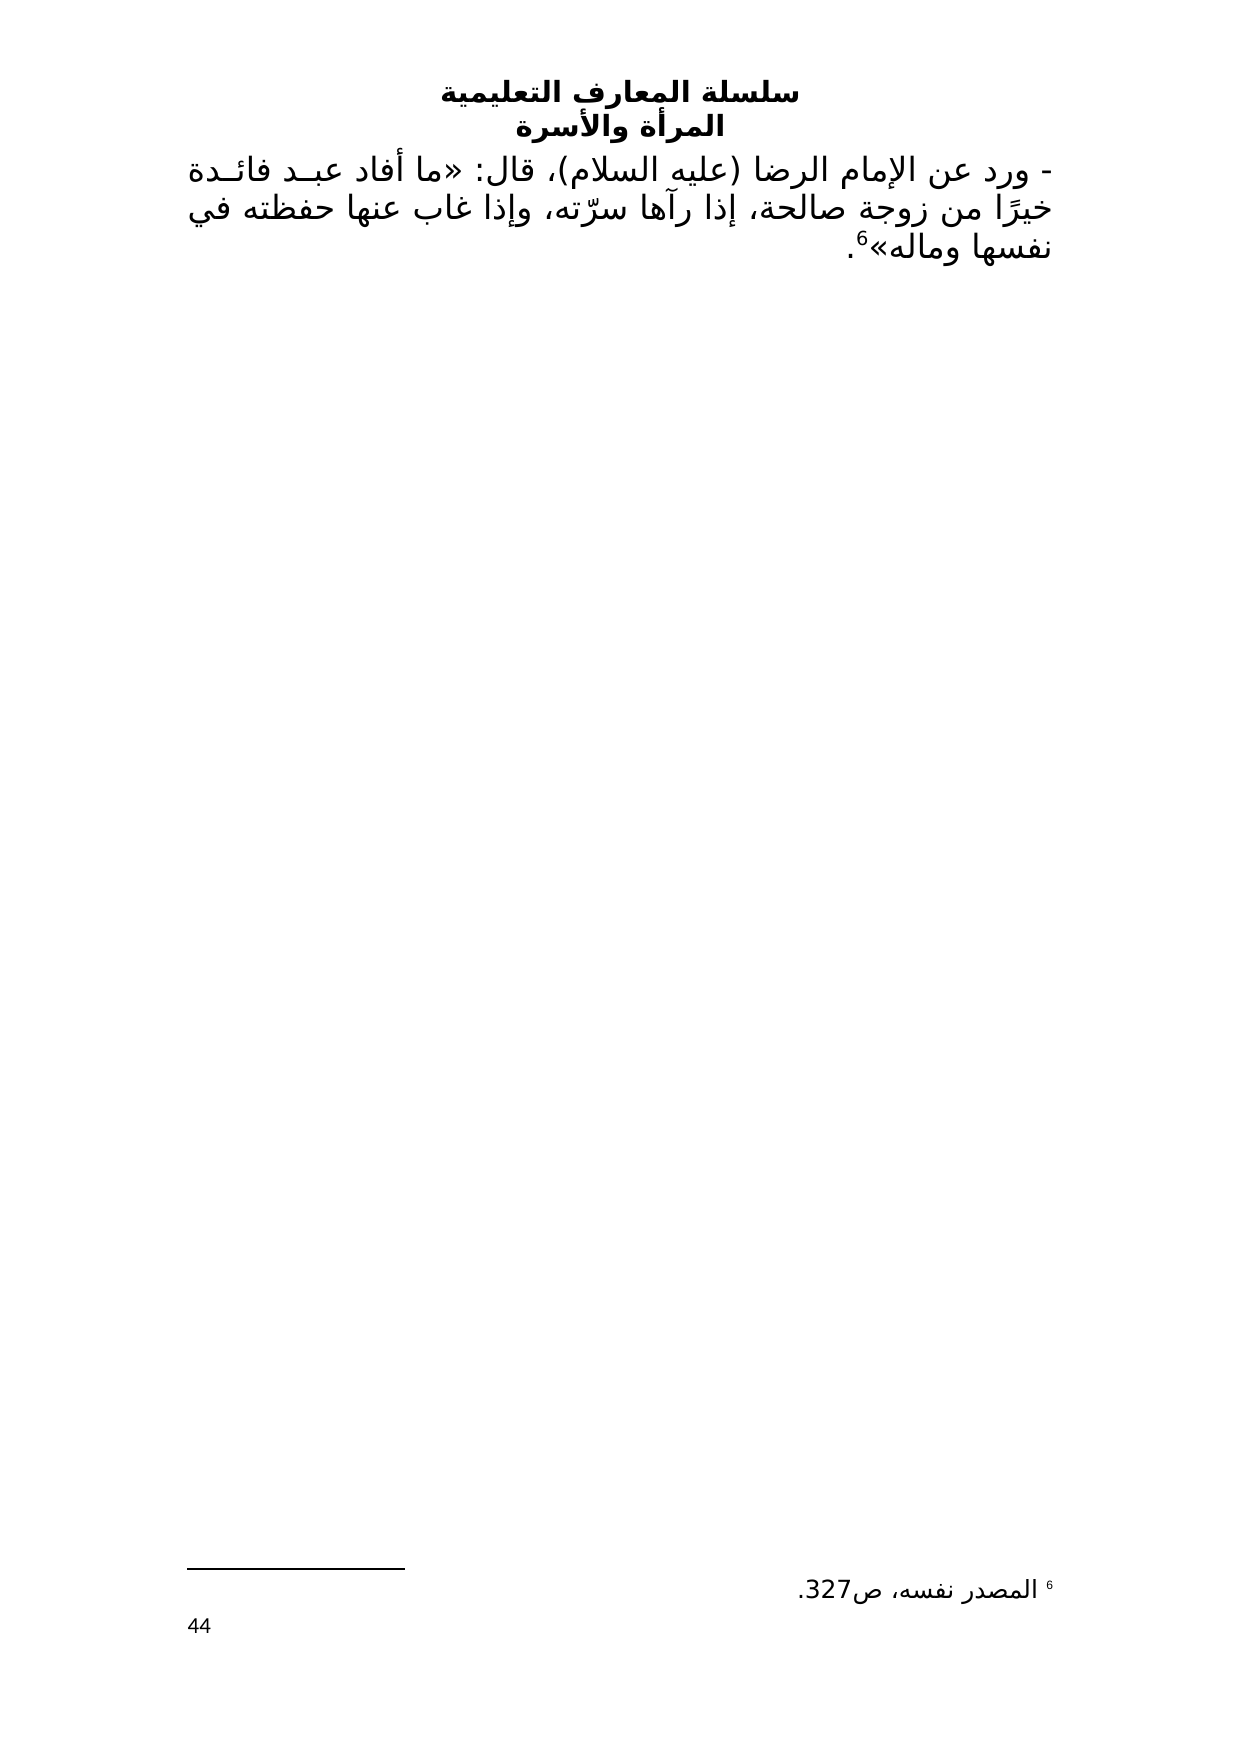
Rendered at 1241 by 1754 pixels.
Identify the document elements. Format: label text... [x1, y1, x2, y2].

text - ورد عن الإمام الرضا (عليه السلام)، قال: «ما أفاد عبد فائدة خيرًا من زوجة صالحة، إذا رآها سرّته، وإذا غاب عنها حفظته في نفسها وماله». [187, 150, 1053, 267]
